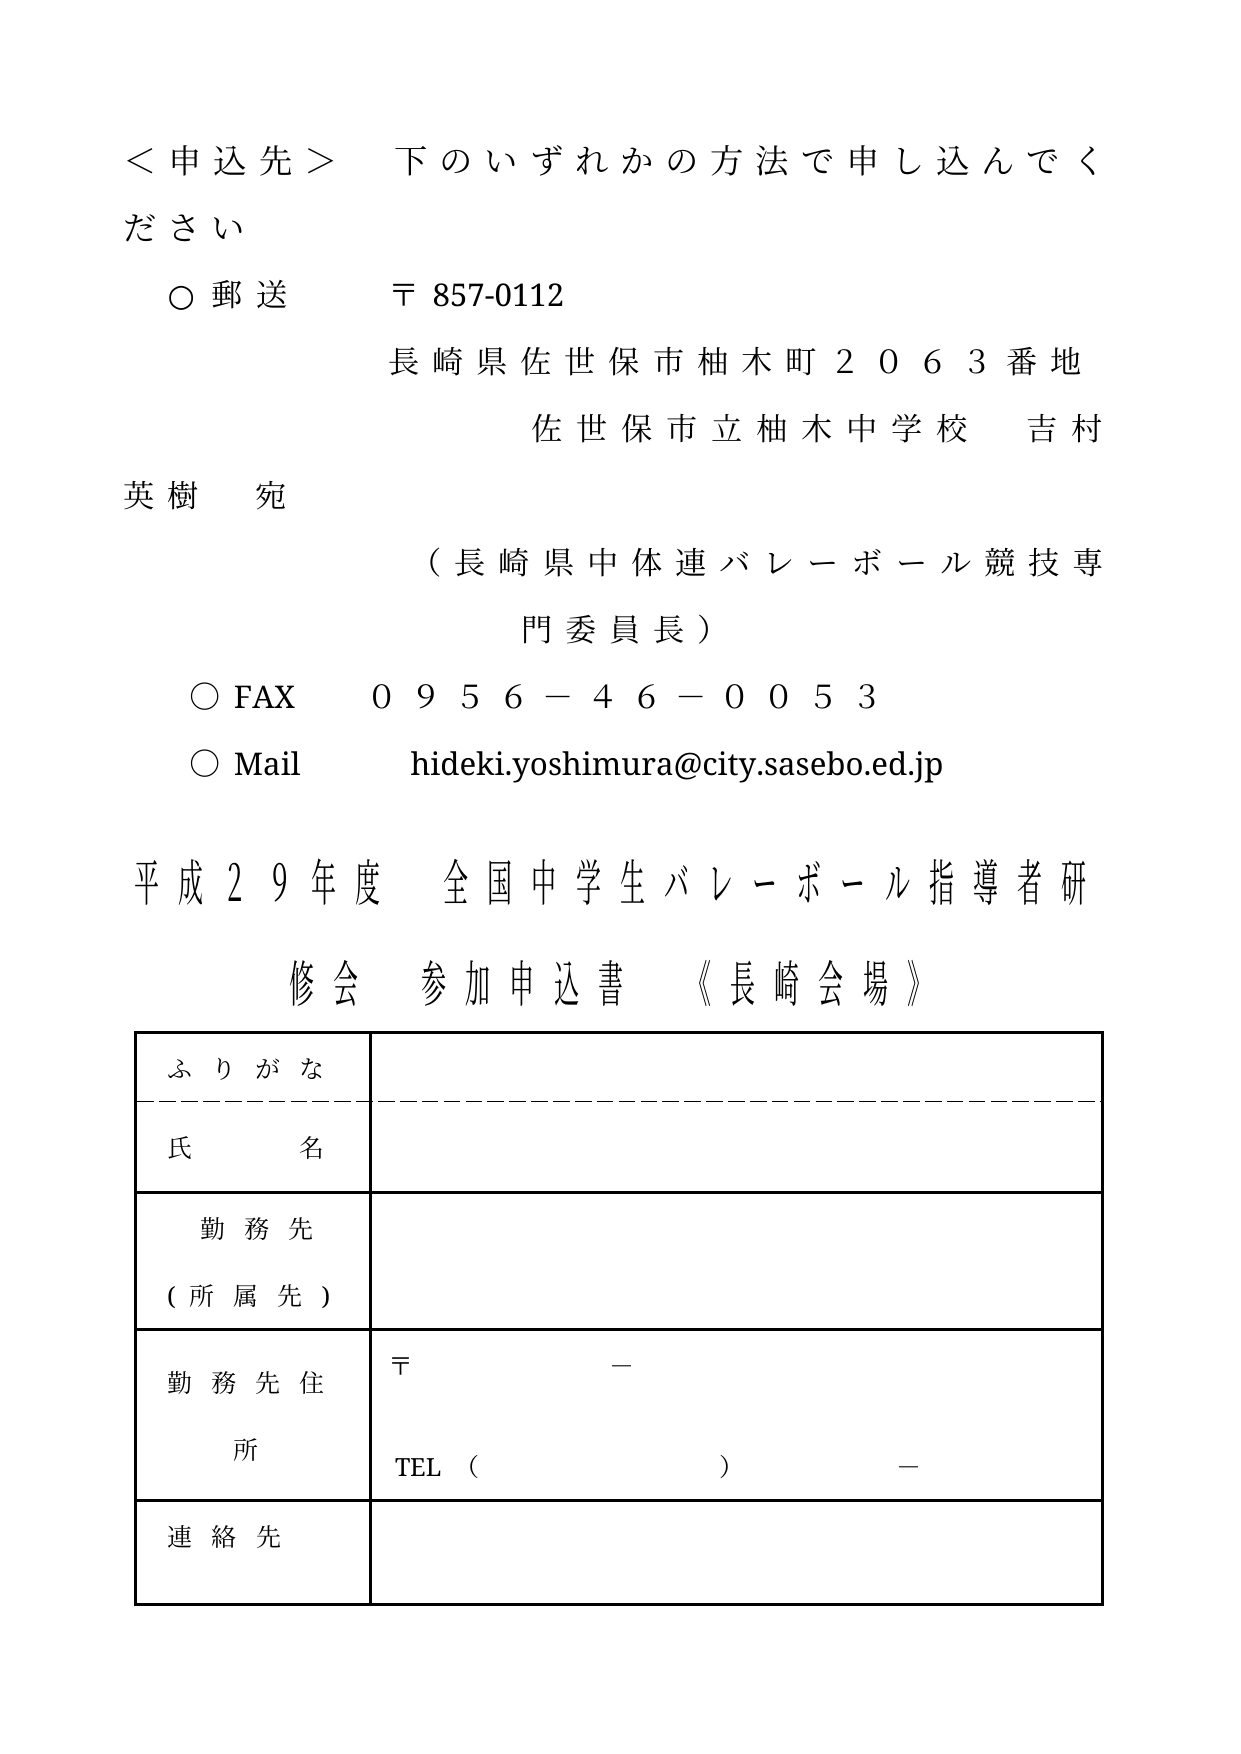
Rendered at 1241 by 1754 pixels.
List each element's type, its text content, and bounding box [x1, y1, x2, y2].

text ○FAX ０９５６－４６－００５３ [123, 662, 1117, 729]
table_header ふりがな [137, 1034, 369, 1101]
text 長崎県佐世保市柚木町２０６３番地 [167, 326, 1117, 393]
table_cell 氏 名 [137, 1101, 369, 1191]
text ＜申込先＞ 下のいずれかの方法で申し込んでください [123, 125, 1117, 259]
table_cell 連絡先 (携帯電話番号) [137, 1502, 369, 1603]
text （長崎県中体連バレーボール競技専門委員長） [399, 528, 1117, 662]
text 佐世保市立柚木中学校 吉村英樹 宛 [123, 393, 1117, 528]
table_cell 勤務先(所属先) [137, 1194, 369, 1328]
table_cell [372, 1101, 1101, 1191]
table_cell 〒 － TEL（ ） － [372, 1331, 1101, 1499]
table_cell [372, 1194, 1101, 1328]
text ○郵送 〒857-0112 [167, 259, 1117, 326]
table_cell 勤務先住所 [137, 1331, 369, 1499]
text 平成２９年度 全国中学生バレーボール指導者研修会 参加申込書 《長崎会場》 [123, 829, 1117, 1031]
table_cell [372, 1502, 1101, 1603]
text ○Mail hideki.yoshimura@city.sasebo.ed.jp [123, 729, 1117, 796]
table_header [372, 1034, 1101, 1101]
